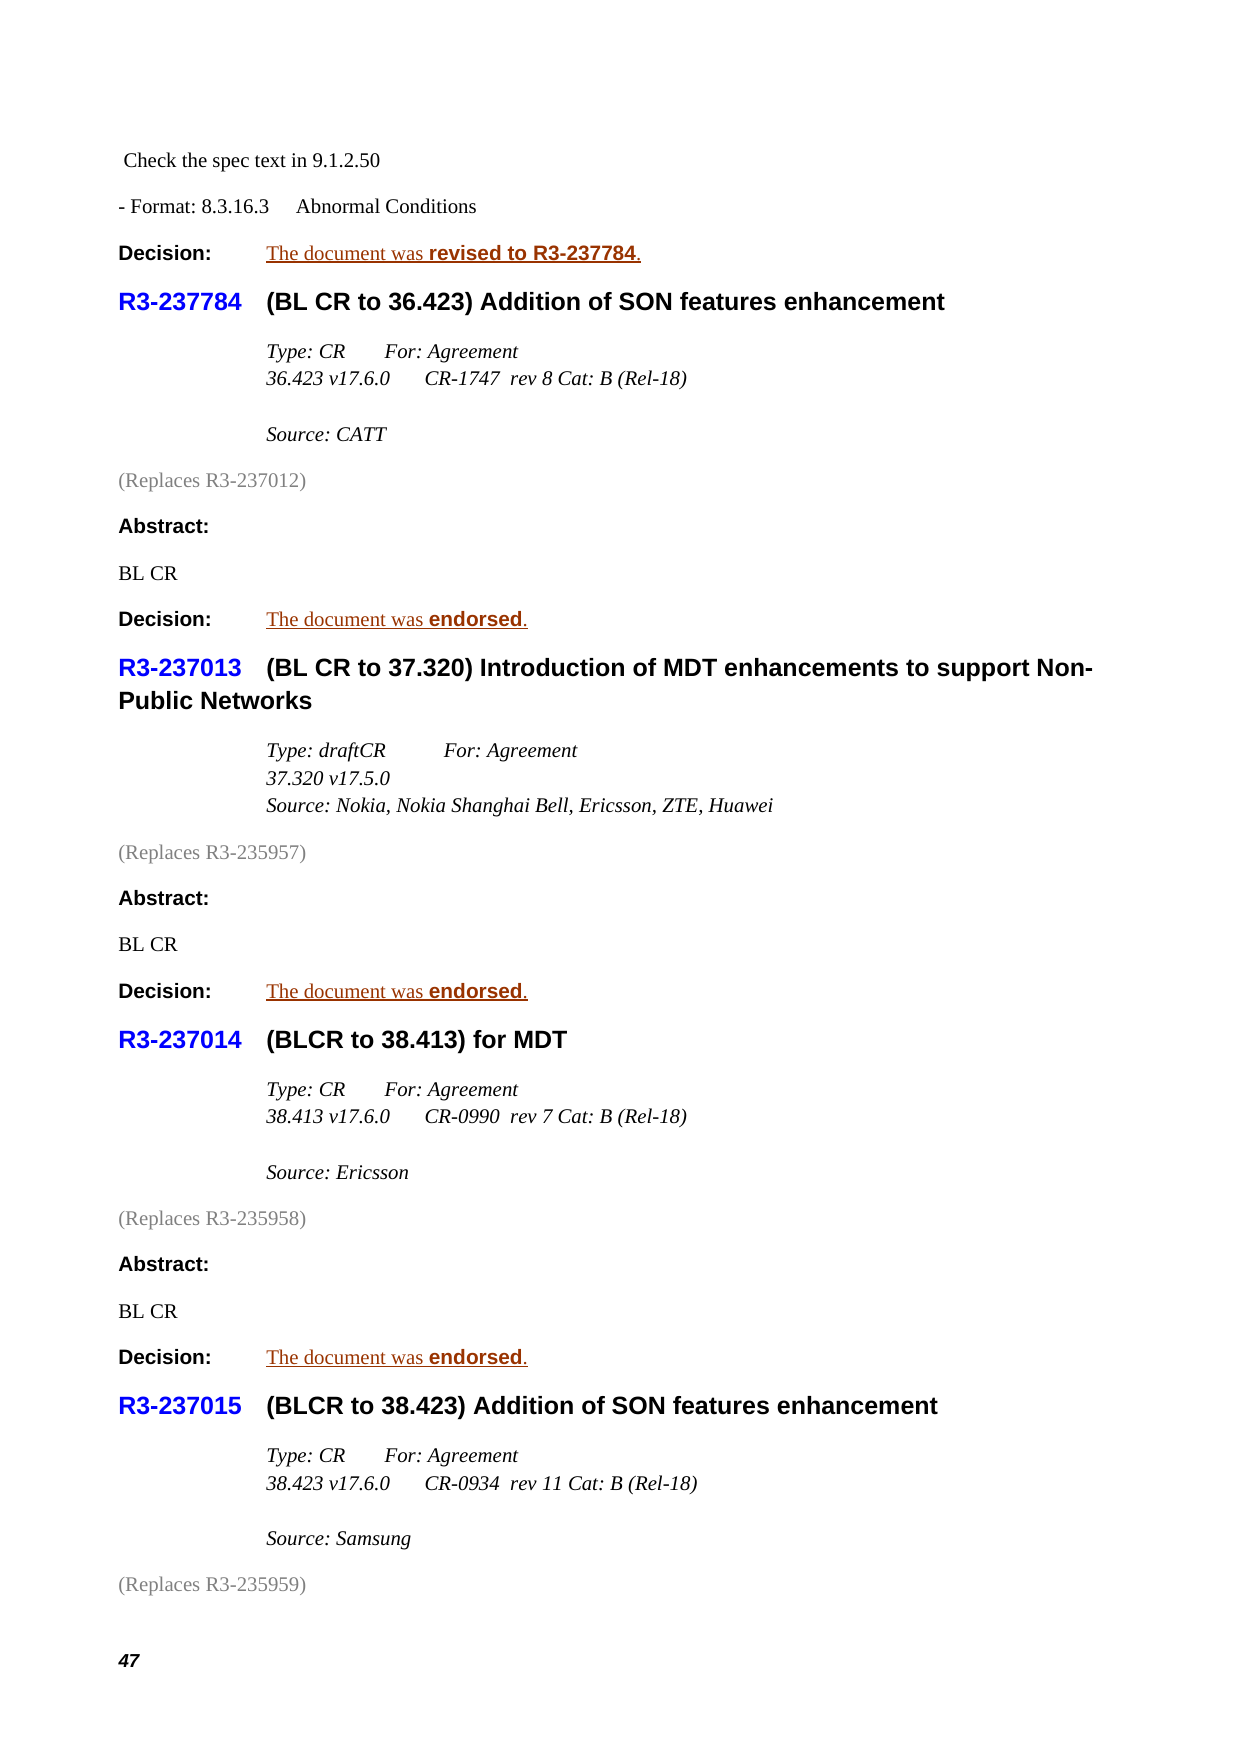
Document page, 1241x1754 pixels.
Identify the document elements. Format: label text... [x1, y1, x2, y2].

text R3-237784 (BL CR to 36.423) Addition of SON features enhancement [118, 287, 1122, 316]
text BL CR [118, 560, 1122, 584]
text Abstract: [118, 886, 1122, 910]
text Decision: The document was endorsed. [118, 1345, 1122, 1369]
text Check the spec text in 9.1.2.50 [118, 148, 1122, 172]
text Decision: The document was endorsed. [118, 978, 1122, 1003]
text Abstract: [118, 514, 1122, 538]
text R3-237014 (BLCR to 38.413) for MDT [118, 1025, 1122, 1054]
text - Format: 8.3.16.3 Abnormal Conditions [118, 194, 1122, 218]
text R3-237015 (BLCR to 38.423) Addition of SON features enhancement [118, 1391, 1122, 1420]
text (Replaces R3-235957) [118, 839, 1122, 864]
text BL CR [118, 932, 1122, 956]
text (Replaces R3-235958) [118, 1206, 1122, 1230]
text Type: CR For: Agreement 38.423 v17.6.0 CR-0934 rev 11 Cat: B (Rel-18) Source: Samsung [118, 1443, 1122, 1550]
text Type: draftCR For: Agreement 37.320 v17.5.0 Source: Nokia, Nokia Shanghai Bell, Ericsson, ZTE, Huawei [118, 738, 1122, 817]
text Type: CR For: Agreement 36.423 v17.6.0 CR-1747 rev 8 Cat: B (Rel-18) Source: CATT [118, 339, 1122, 446]
text Type: CR For: Agreement 38.413 v17.6.0 CR-0990 rev 7 Cat: B (Rel-18) Source: Ericsson [118, 1077, 1122, 1184]
text Decision: The document was endorsed. [118, 607, 1122, 631]
text BL CR [118, 1298, 1122, 1323]
text R3-237013 (BL CR to 37.320) Introduction of MDT enhancements to support Non-Public Networks [118, 653, 1122, 715]
text Decision: The document was revised to R3-237784. [118, 240, 1122, 264]
text (Replaces R3-235959) [118, 1572, 1122, 1596]
text (Replaces R3-237012) [118, 468, 1122, 492]
text Abstract: [118, 1252, 1122, 1276]
